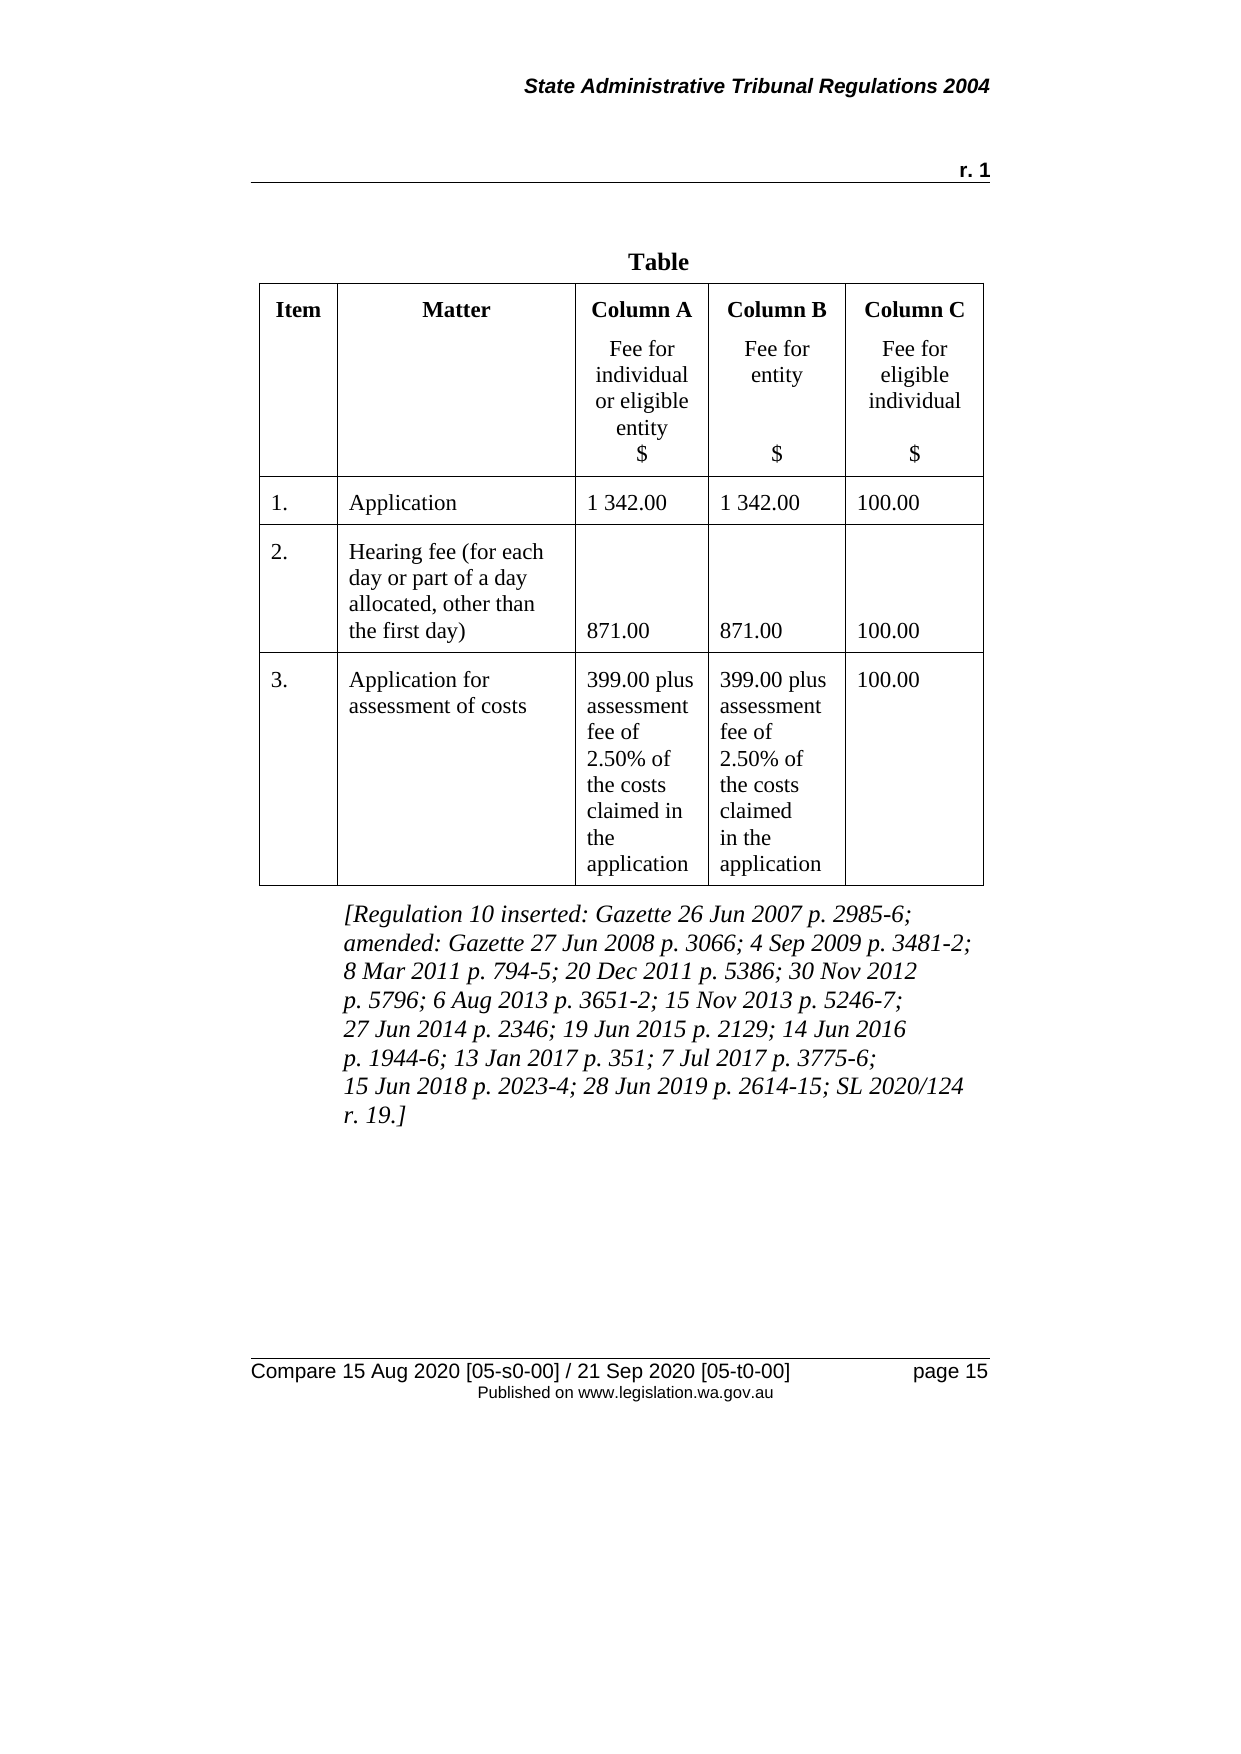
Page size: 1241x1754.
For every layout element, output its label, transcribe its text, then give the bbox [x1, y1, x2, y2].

table_cell 871.00 [576, 525, 708, 652]
table_cell 871.00 [709, 525, 845, 652]
table_cell 2. [260, 525, 337, 652]
text [Regulation 10 inserted: Gazette 26 Jun 2007 p. 2985-6; amended: Gazette 27 Jun 2008 p. 3066; 4 Sep 2009 p. 3481-2; 8 Mar 2011 p. 794-5; 20 Dec 2011 p. 5386; 30 Nov 2012 p. 5796; 6 Aug 2013 p. 3651-2; 15 Nov 2013 p. 5246-7; 27 Jun 2014 p. 2346; 19 Jun 2015 p. 2129; 14 Jun 2016 p. 1944-6; 13 Jan 2017 p. 351; 7 Jul 2017 p. 3775-6; 15 Jun 2018 p. 2023-4; 28 Jun 2019 p. 2614-15; SL 2020/124 r. 19.] [251, 899, 990, 1129]
table_cell 100.00 [846, 477, 983, 524]
table_cell Application for assessment of costs [338, 653, 575, 885]
table_cell 1 342.00 [709, 477, 845, 524]
table_cell 1. [260, 477, 337, 524]
table_cell 100.00 [846, 653, 983, 885]
table_cell 399.00 plus assessment fee of 2.50% of the costs claimed in the application [709, 653, 845, 885]
subtitle Table [342, 247, 975, 276]
table_cell 399.00 plus assessment fee of 2.50% of the costs claimed in the application [576, 653, 708, 885]
table_cell 3. [260, 653, 337, 885]
table_header Item [260, 284, 337, 476]
table_cell 100.00 [846, 525, 983, 652]
table_header Matter [338, 284, 575, 476]
table_cell Hearing fee (for each day or part of a day allocated, other than the first day) [338, 525, 575, 652]
table_cell Application [338, 477, 575, 524]
table_header Column B Fee for entity $ [709, 284, 845, 476]
table_header Column C Fee for eligible individual $ [846, 284, 983, 476]
table_cell 1 342.00 [576, 477, 708, 524]
table_header Column A Fee for individual or eligible entity $ [576, 284, 708, 476]
